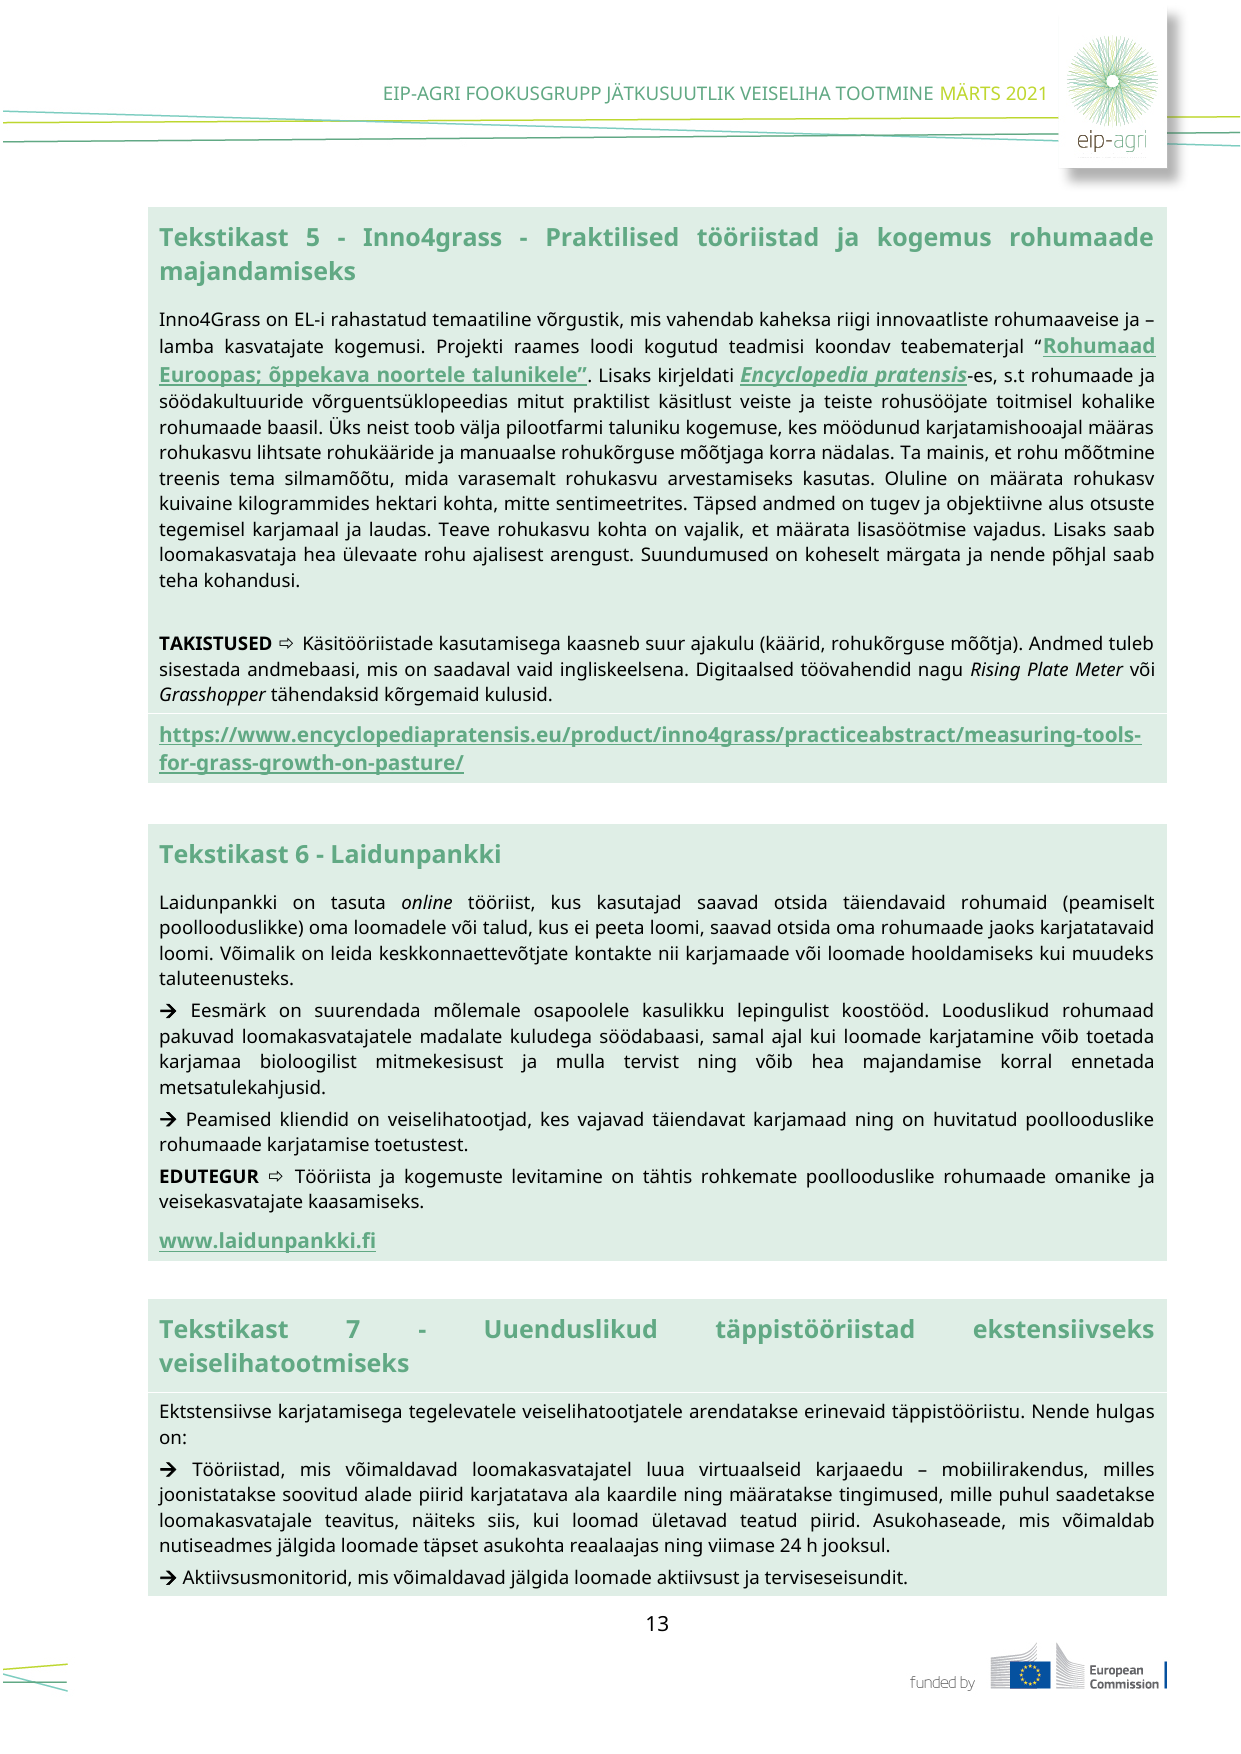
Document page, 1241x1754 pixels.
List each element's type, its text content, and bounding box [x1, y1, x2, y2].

table_cell Laidunpankki on tasuta online tööriist, kus kasutajad saavad otsida täiendavaid rohumaid (peamiselt poollooduslikke) oma loomadele või talud, kus ei peeta loomi, saavad otsida oma rohumaade jaoks karjatatavaid loomi. Võimalik on leida keskkonnaettevõtjate kontakte nii karjamaade või loomade hooldamiseks kui muudeks taluteenusteks. Eesmärk on suurendada mõlemale osapoolele kasulikku lepingulist koostööd. Looduslikud rohumaad pakuvad loomakasvatajatele madalate kuludega söödabaasi, samal ajal kui loomade karjatamine võib toetada karjamaa bioloogilist mitmekesisust ja mulla tervist ning võib hea majandamise korral ennetada metsatulekahjusid. Peamised kliendid on veiselihatootjad, kes vajavad täiendavat karjamaad ning on huvitatud poollooduslike rohumaade karjatamise toetustest. EDUTEGUR Tööriista ja kogemuste levitamine on tähtis rohkemate poollooduslike rohumaade omanike ja veisekasvatajate kaasamiseks. [148, 883, 1167, 1220]
table_cell Inno4Grass on EL-i rahastatud temaatiline võrgustik, mis vahendab kaheksa riigi innovaatliste rohumaaveise ja –lamba kasvatajate kogemusi. Projekti raames loodi kogutud teadmisi koondav teabematerjal “Rohumaad Euroopas; õppekava noortele talunikele”. Lisaks kirjeldati Encyclopedia pratensis-es, s.t rohumaade ja söödakultuuride võrguentsüklopeedias mitut praktilist käsitlust veiste ja teiste rohusööjate toitmisel kohalike rohumaade baasil. Üks neist toob välja pilootfarmi taluniku kogemuse, kes möödunud karjatamishooajal määras rohukasvu lihtsate rohukääride ja manuaalse rohukõrguse mõõtjaga korra nädalas. Ta mainis, et rohu mõõtmine treenis tema silmamõõtu, mida varasemalt rohukasvu arvestamiseks kasutas. Oluline on määrata rohukasv kuivaine kilogrammides hektari kohta, mitte sentimeetrites. Täpsed andmed on tugev ja objektiivne alus otsuste tegemisel karjamaal ja laudas. Teave rohukasvu kohta on vajalik, et määrata lisasöötmise vajadus. Lisaks saab loomakasvataja hea ülevaate rohu ajalisest arengust. Suundumused on koheselt märgata ja nende põhjal saab teha kohandusi. TAKISTUSED Käsitööriistade kasutamisega kaasneb suur ajakulu (käärid, rohukõrguse mõõtja). Andmed tuleb sisestada andmebaasi, mis on saadaval vaid ingliskeelsena. Digitaalsed töövahendid nagu Rising Plate Meter või Grasshopper tähendaksid kõrgemaid kulusid. [148, 300, 1167, 713]
table_header Tekstikast 7 - Uuenduslikud täppistööriistad ekstensiivseks veiselihatootmiseks [148, 1299, 1167, 1392]
table_cell www.laidunpankki.fi [148, 1220, 1167, 1261]
table_header Tekstikast 5 - Inno4grass - Praktilised tööriistad ja kogemus rohumaade majandamiseks [148, 207, 1167, 300]
picture [3, 3, 1241, 1754]
table_header Tekstikast 6 - Laidunpankki [148, 824, 1167, 883]
table_cell https://www.encyclopediapratensis.eu/product/inno4grass/practiceabstract/measuring-tools-for-grass-growth-on-pasture/ [148, 714, 1167, 783]
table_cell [148, 1393, 1167, 1596]
